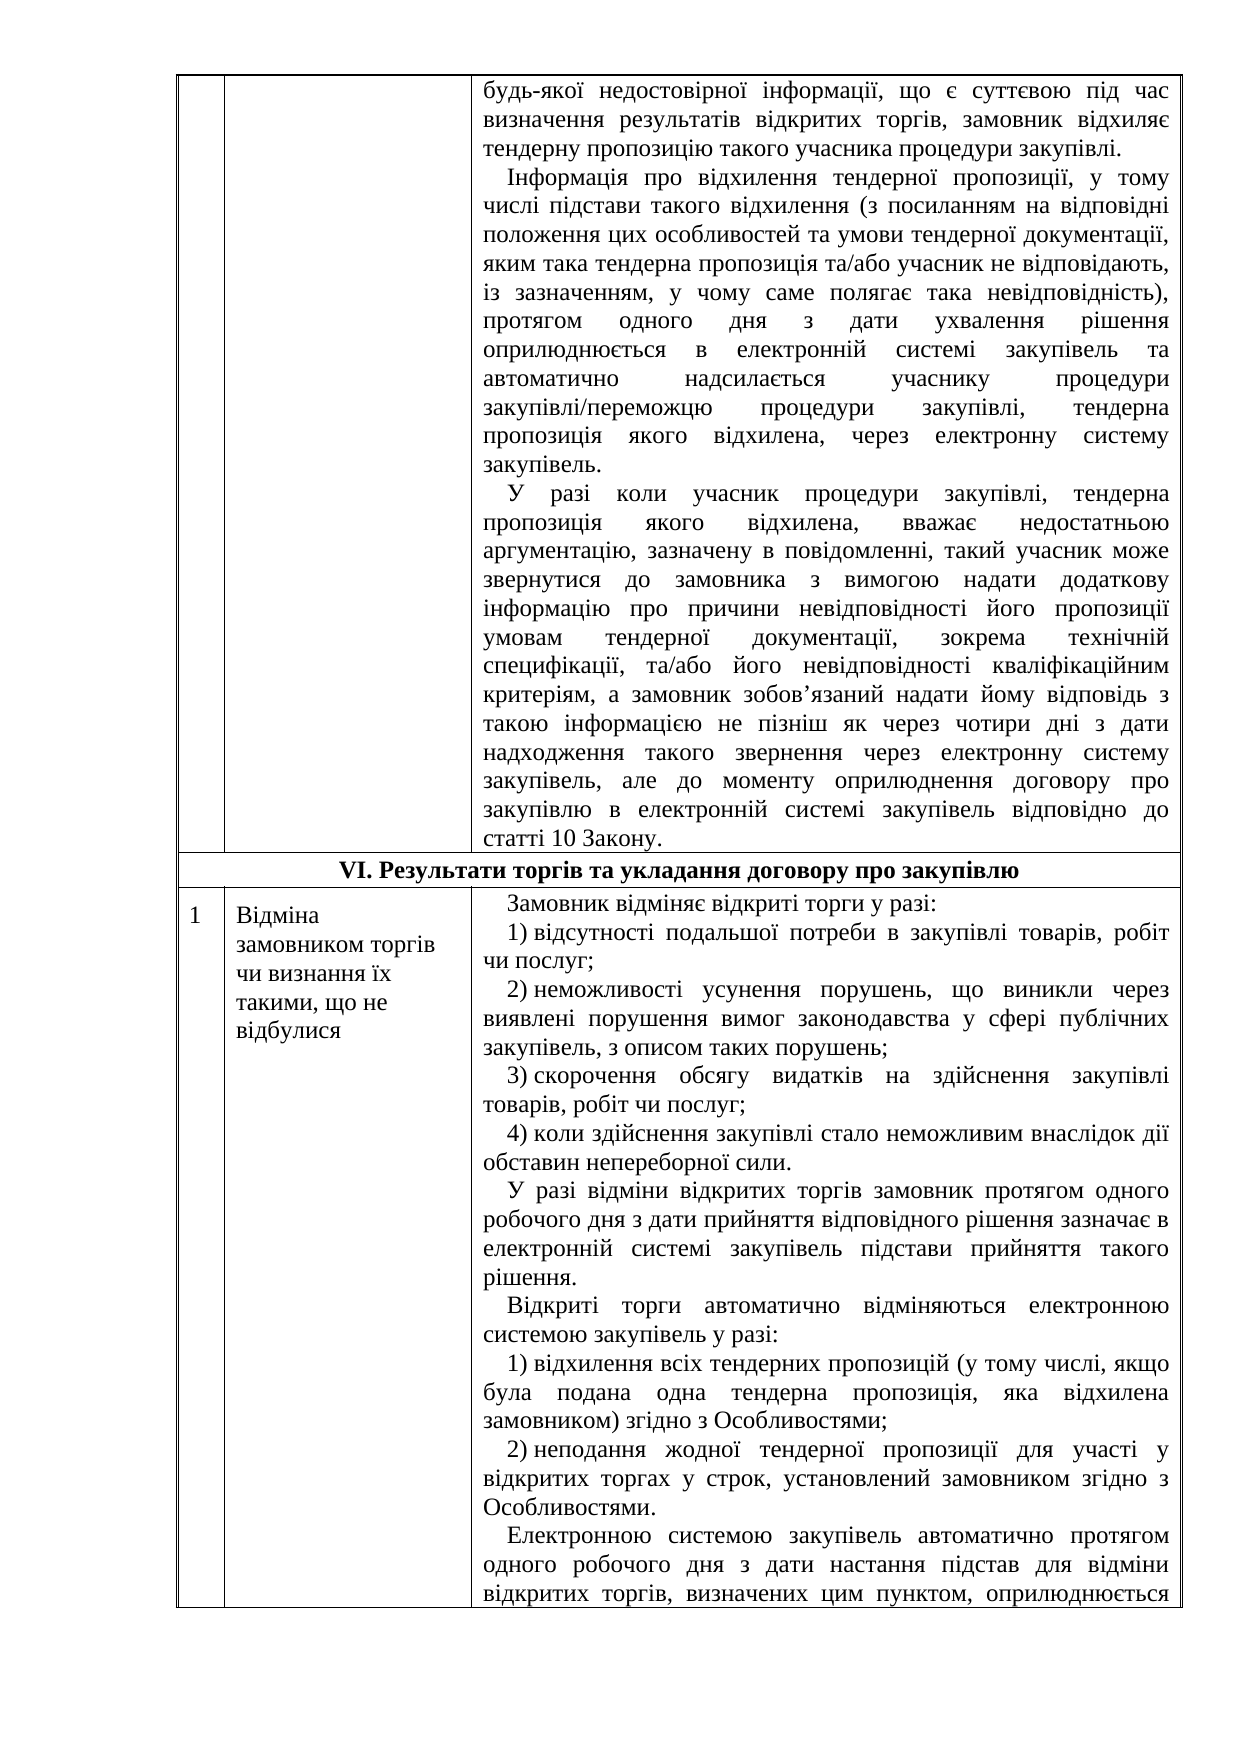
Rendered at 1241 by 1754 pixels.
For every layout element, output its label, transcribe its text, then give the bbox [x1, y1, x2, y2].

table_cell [472, 76, 1180, 852]
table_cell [225, 888, 471, 1607]
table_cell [225, 76, 471, 852]
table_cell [472, 888, 1180, 1607]
table_cell 1 [179, 888, 224, 1607]
table_cell VI. Результати торгів та укладання договору про закупівлю [179, 853, 1180, 886]
table_cell 3 [179, 76, 224, 852]
